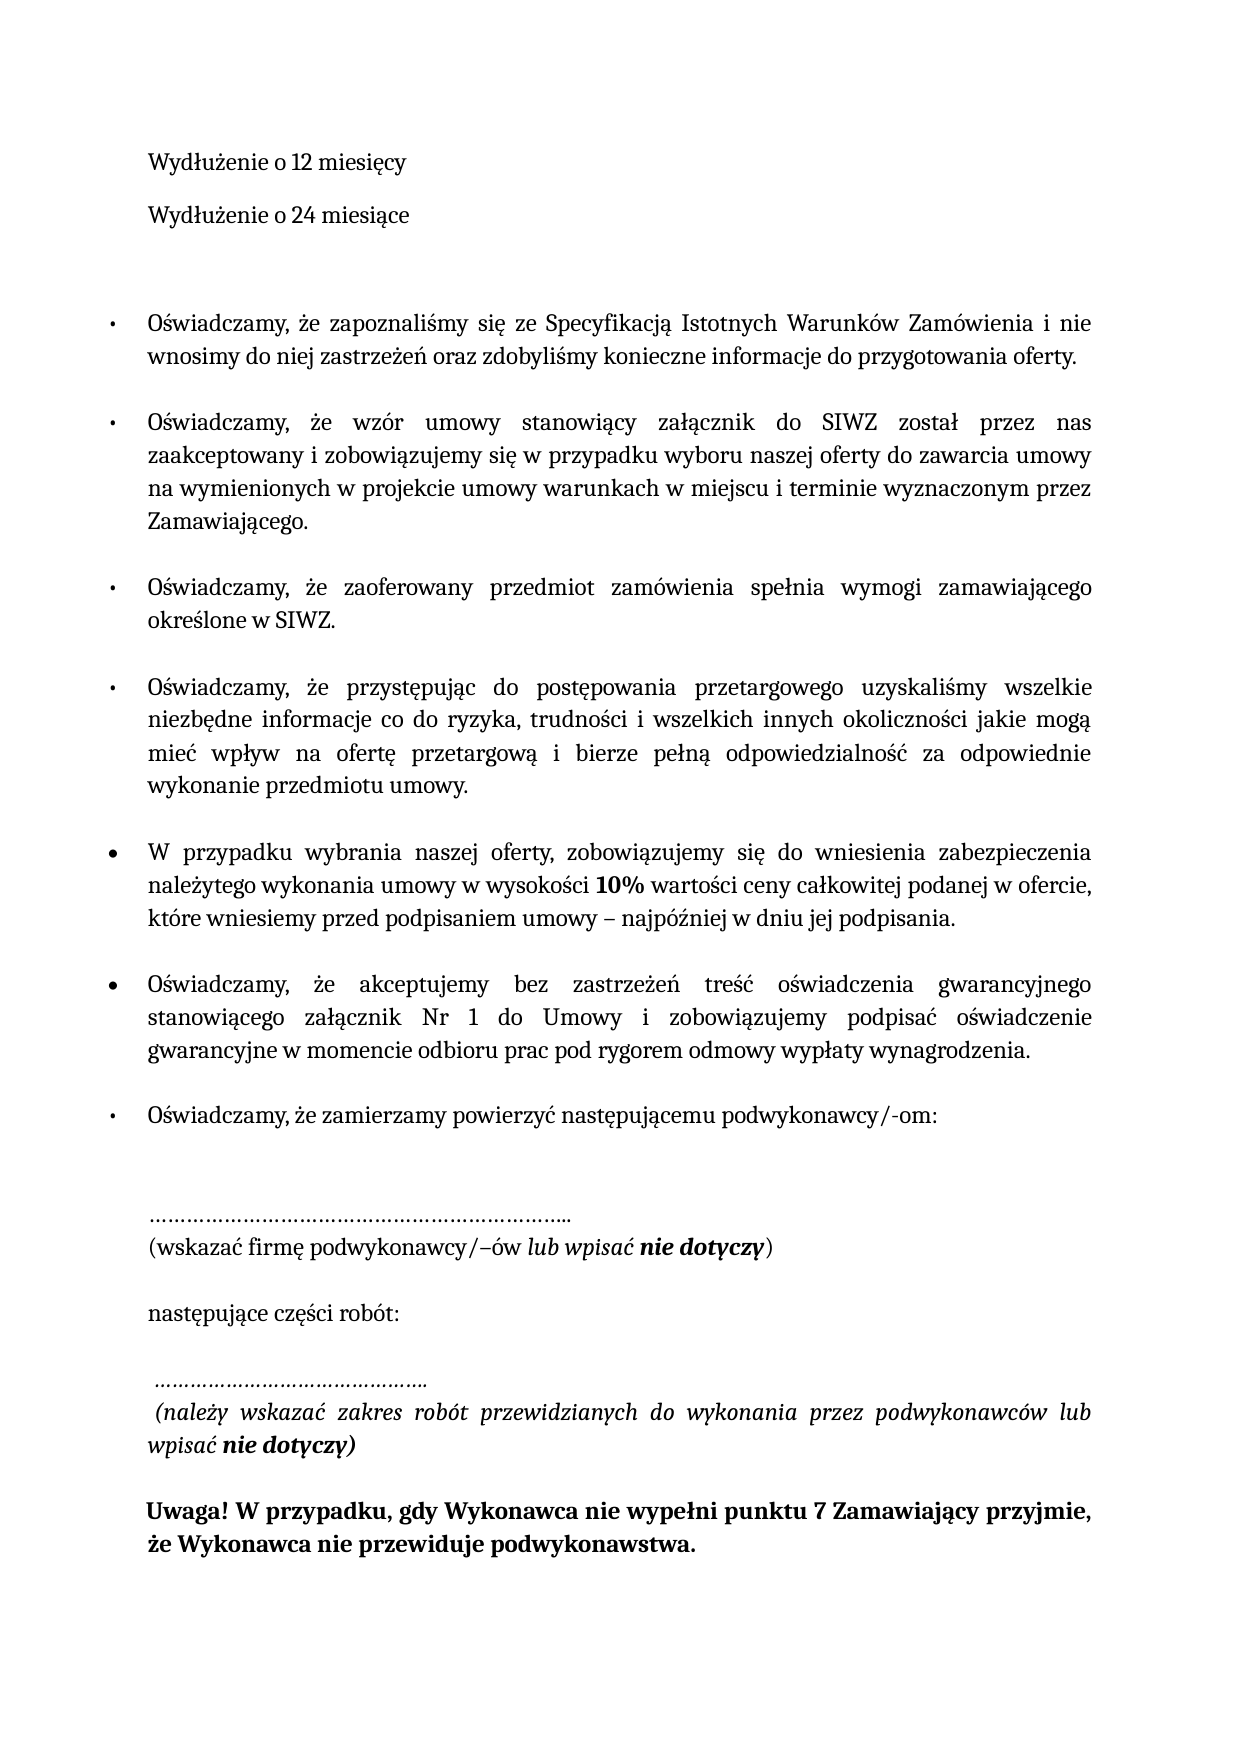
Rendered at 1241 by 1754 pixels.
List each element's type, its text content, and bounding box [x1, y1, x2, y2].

list Oświadczamy, że zaoferowany przedmiot zamówienia spełnia wymogi zamawiającego określone w SIWZ. [107, 573, 1093, 635]
text Uwaga! W przypadku, gdy Wykonawca nie wypełni punktu 7 Zamawiający przyjmie, że Wykonawca nie przewiduje podwykonawstwa. [133, 1497, 1093, 1559]
text ………………………………………. [148, 1365, 1093, 1394]
list Oświadczamy, że zapoznaliśmy się ze Specyfikacją Istotnych Warunków Zamówienia i nie wnosimy do niej zastrzeżeń oraz zdobyliśmy konieczne informacje do przygotowania oferty. [107, 309, 1093, 371]
text (wskazać firmę podwykonawcy/–ów lub wpisać nie dotyczy) [148, 1233, 1093, 1262]
list Oświadczamy, że przystępując do postępowania przetargowego uzyskaliśmy wszelkie niezbędne informacje co do ryzyka, trudności i wszelkich innych okoliczności jakie mogą mieć wpływ na ofertę przetargową i bierze pełną odpowiedzialność za odpowiednie wykonanie przedmiotu umowy. [107, 672, 1093, 800]
text następujące części robót: [148, 1299, 1093, 1328]
list W przypadku wybrania naszej oferty, zobowiązujemy się do wniesienia zabezpieczenia należytego wykonania umowy w wysokości 10% wartości ceny całkowitej podanej w ofercie, które wniesiemy przed podpisaniem umowy – najpóźniej w dniu jej podpisania. [107, 837, 1093, 932]
list Oświadczamy, że zamierzamy powierzyć następującemu podwykonawcy/-om: [107, 1101, 1093, 1129]
list Oświadczamy, że akceptujemy bez zastrzeżeń treść oświadczenia gwarancyjnego stanowiącego załącznik Nr 1 do Umowy i zobowiązujemy podpisać oświadczenie gwarancyjne w momencie odbioru prac pod rygorem odmowy wypłaty wynagrodzenia. [107, 969, 1093, 1064]
text ………………………………………………………….. [148, 1200, 1093, 1229]
list Oświadczamy, że wzór umowy stanowiący załącznik do SIWZ został przez nas zaakceptowany i zobowiązujemy się w przypadku wyboru naszej oferty do zawarcia umowy na wymienionych w projekcie umowy warunkach w miejscu i terminie wyznaczonym przez Zamawiającego. [107, 408, 1093, 536]
text Wydłużenie o 12 miesięcy [148, 148, 1093, 176]
text Wydłużenie o 24 miesiące [148, 201, 1093, 230]
text (należy wskazać zakres robót przewidzianych do wykonania przez podwykonawców lub wpisać nie dotyczy) [148, 1398, 1093, 1460]
